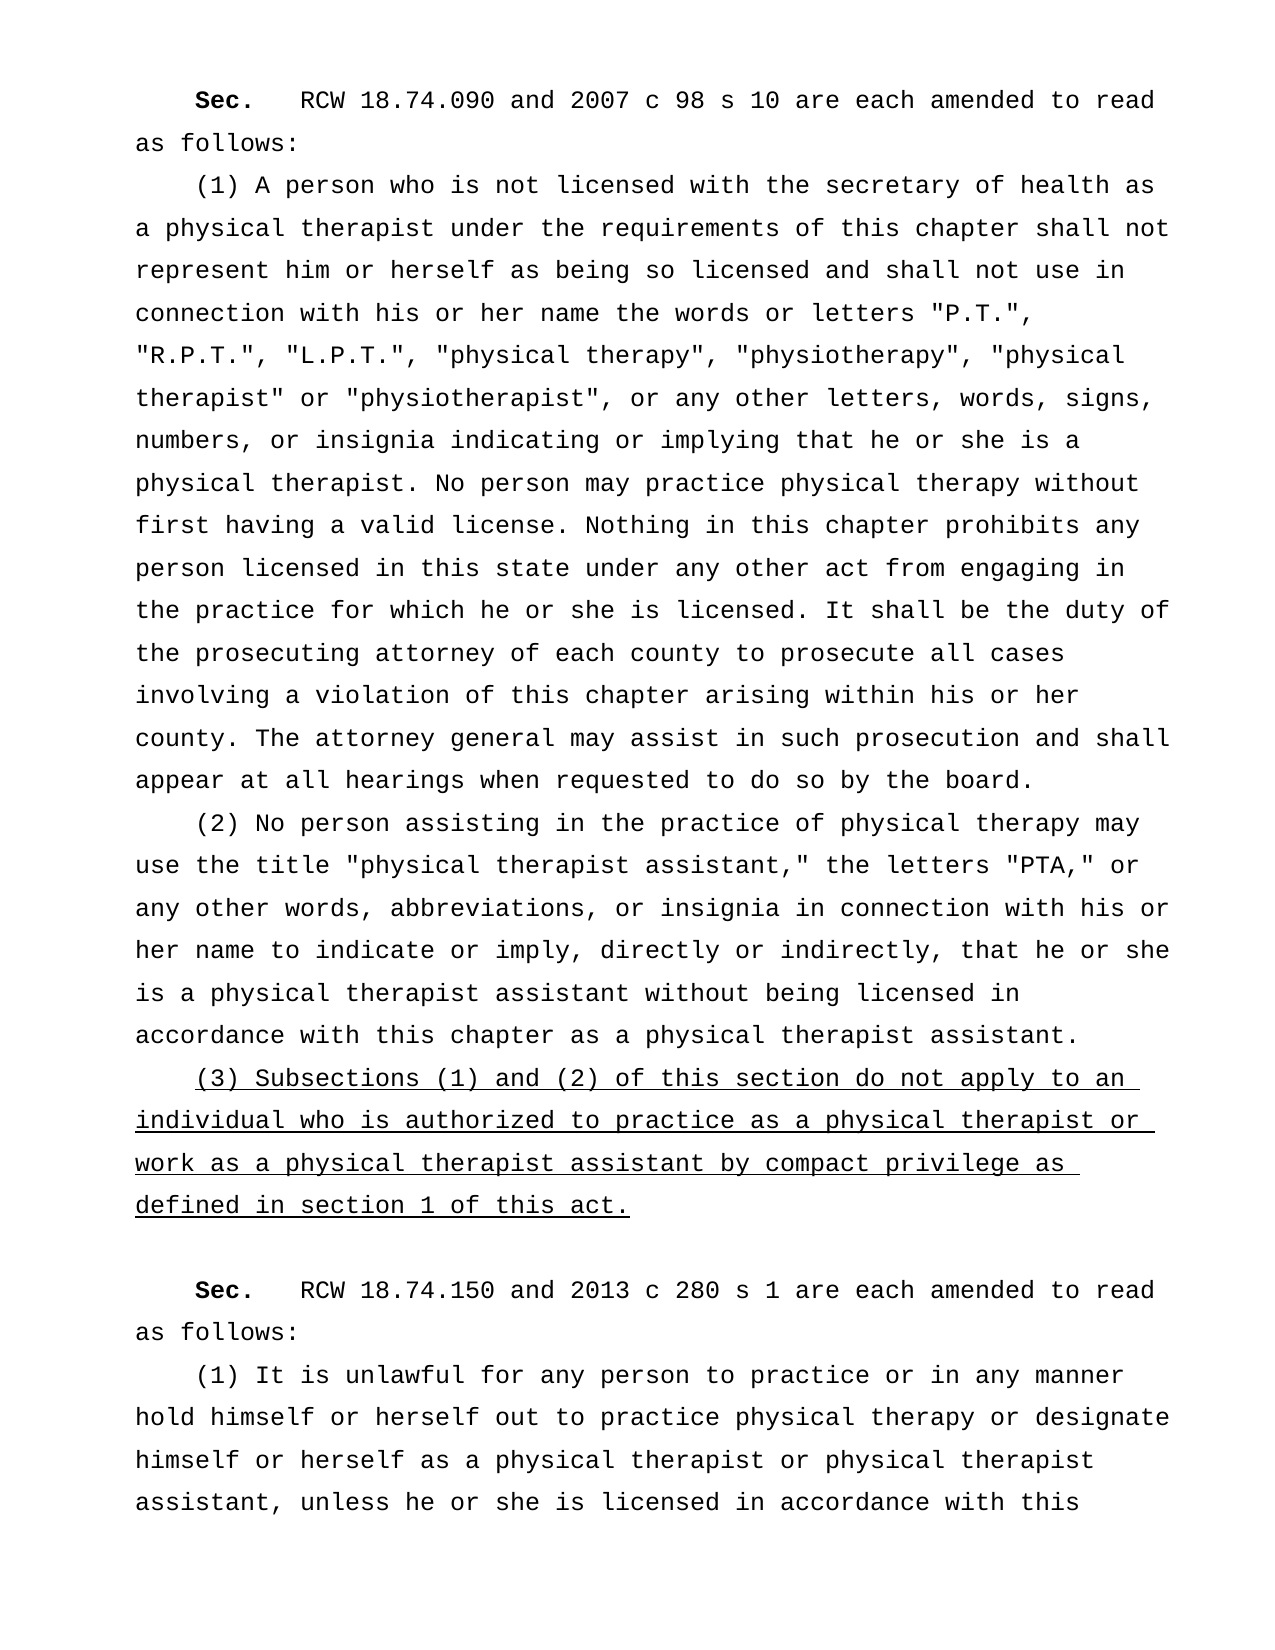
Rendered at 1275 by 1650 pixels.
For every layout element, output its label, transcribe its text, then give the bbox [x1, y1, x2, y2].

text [135, 1349, 1170, 1519]
text (1) A person who is not licensed with the secretary of health as a physical therapist under the requirements of this chapter shall not represent him or herself as being so licensed and shall not use in connection with his or her name the words or letters "P.T.", "R.P.T.", "L.P.T.", "physical therapy", "physiotherapy", "physical therapist" or "physiotherapist", or any other letters, words, signs, numbers, or insignia indicating or implying that he or she is a physical therapist. No person may practice physical therapy without first having a valid license. Nothing in this chapter prohibits any person licensed in this state under any other act from engaging in the practice for which he or she is licensed. It shall be the duty of the prosecuting attorney of each county to prosecute all cases involving a violation of this chapter arising within his or her county. The attorney general may assist in such prosecution and shall appear at all hearings when requested to do so by the board. [135, 160, 1170, 797]
text Sec. RCW 18.74.150 and 2013 c 280 s 1 are each amended to read as follows: [135, 1264, 1170, 1349]
text (3) Subsections (1) and (2) of this section do not apply to an individual who is authorized to practice as a physical therapist or work as a physical therapist assistant by compact privilege as defined in section 1 of this act. [135, 1052, 1170, 1222]
text Sec. RCW 18.74.090 and 2007 c 98 s 10 are each amended to read as follows: [135, 75, 1170, 160]
text (2) No person assisting in the practice of physical therapy may use the title "physical therapist assistant," the letters "PTA," or any other words, abbreviations, or insignia in connection with his or her name to indicate or imply, directly or indirectly, that he or she is a physical therapist assistant without being licensed in accordance with this chapter as a physical therapist assistant. [135, 797, 1170, 1052]
